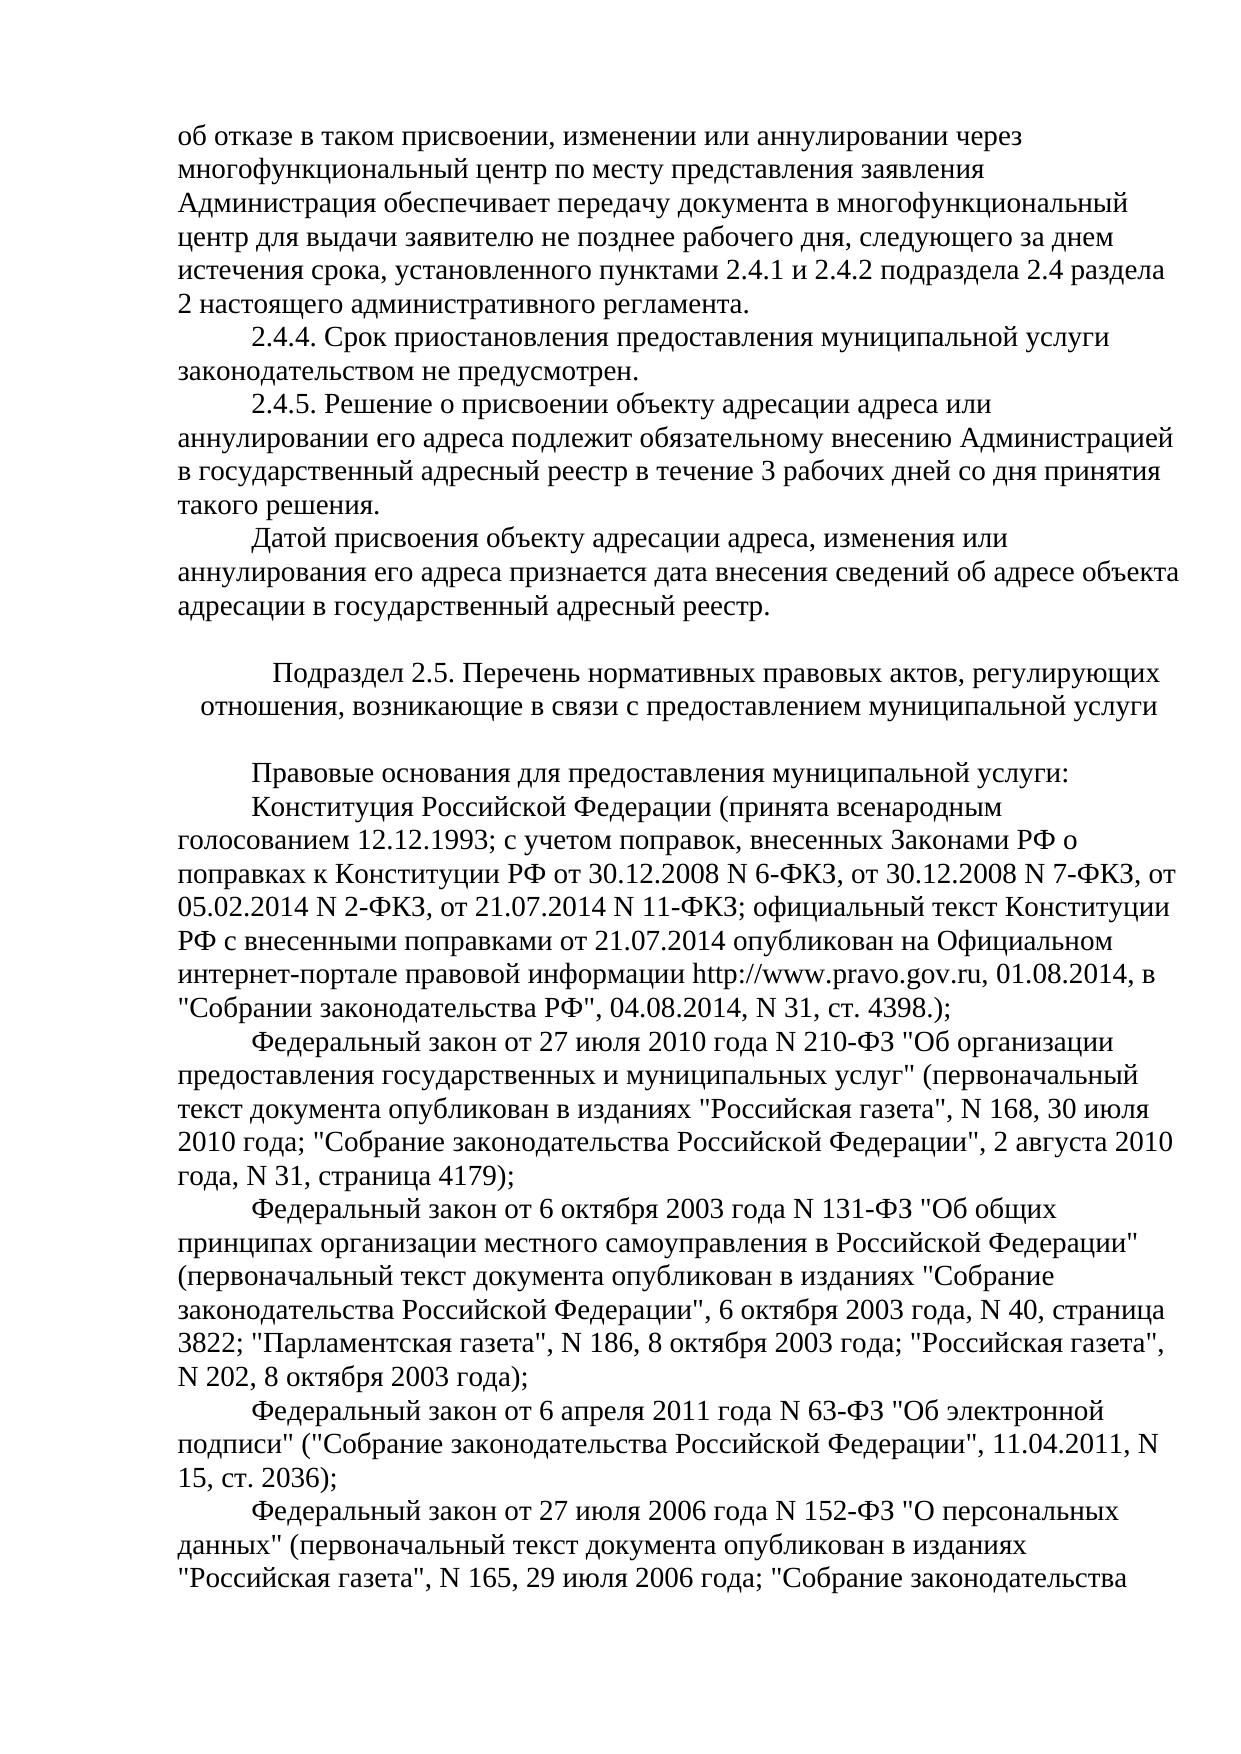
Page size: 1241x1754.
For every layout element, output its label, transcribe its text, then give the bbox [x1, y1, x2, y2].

text Датой присвоения объекту адресации адреса, изменения или аннулирования его адреса признается дата внесения сведений об адресе объекта адресации в государственный адресный реестр. [177, 521, 1181, 621]
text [177, 1493, 1181, 1594]
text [177, 118, 1181, 319]
text 2.4.5. Решение о присвоении объекту адресации адреса или аннулировании его адреса подлежит обязательному внесению Администрацией в государственный адресный реестр в течение 3 рабочих дней со дня принятия такого решения. [177, 386, 1181, 521]
text Федеральный закон от 6 апреля 2011 года N 63-ФЗ "Об электронной подписи" ("Собрание законодательства Российской Федерации", 11.04.2011, N 15, ст. 2036); [177, 1393, 1181, 1493]
text Конституция Российской Федерации (принята всенародным голосованием 12.12.1993; с учетом поправок, внесенных Законами РФ о поправках к Конституции РФ от 30.12.2008 N 6-ФКЗ, от 30.12.2008 N 7-ФКЗ, от 05.02.2014 N 2-ФКЗ, от 21.07.2014 N 11-ФКЗ; официальный текст Конституции РФ с внесенными поправками от 21.07.2014 опубликован на Официальном интернет-портале правовой информации http://www.pravo.gov.ru, 01.08.2014, в "Собрании законодательства РФ", 04.08.2014, N 31, ст. 4398.); [177, 789, 1181, 1024]
text Федеральный закон от 6 октября 2003 года N 131-ФЗ "Об общих принципах организации местного самоуправления в Российской Федерации" (первоначальный текст документа опубликован в изданиях "Собрание законодательства Российской Федерации", 6 октября 2003 года, N 40, страница 3822; "Парламентская газета", N 186, 8 октября 2003 года; "Российская газета", N 202, 8 октября 2003 года); [177, 1191, 1181, 1393]
text 2.4.4. Срок приостановления предоставления муниципальной услуги законодательством не предусмотрен. [177, 319, 1181, 386]
text Федеральный закон от 27 июля 2010 года N 210-ФЗ "Об организации предоставления государственных и муниципальных услуг" (первоначальный текст документа опубликован в изданиях "Российская газета", N 168, 30 июля 2010 года; "Собрание законодательства Российской Федерации", 2 августа 2010 года, N 31, страница 4179); [177, 1024, 1181, 1191]
text Подраздел 2.5. Перечень нормативных правовых актов, регулирующих отношения, возникающие в связи с предоставлением муниципальной услуги [177, 655, 1181, 722]
text Правовые основания для предоставления муниципальной услуги: [177, 755, 1181, 789]
